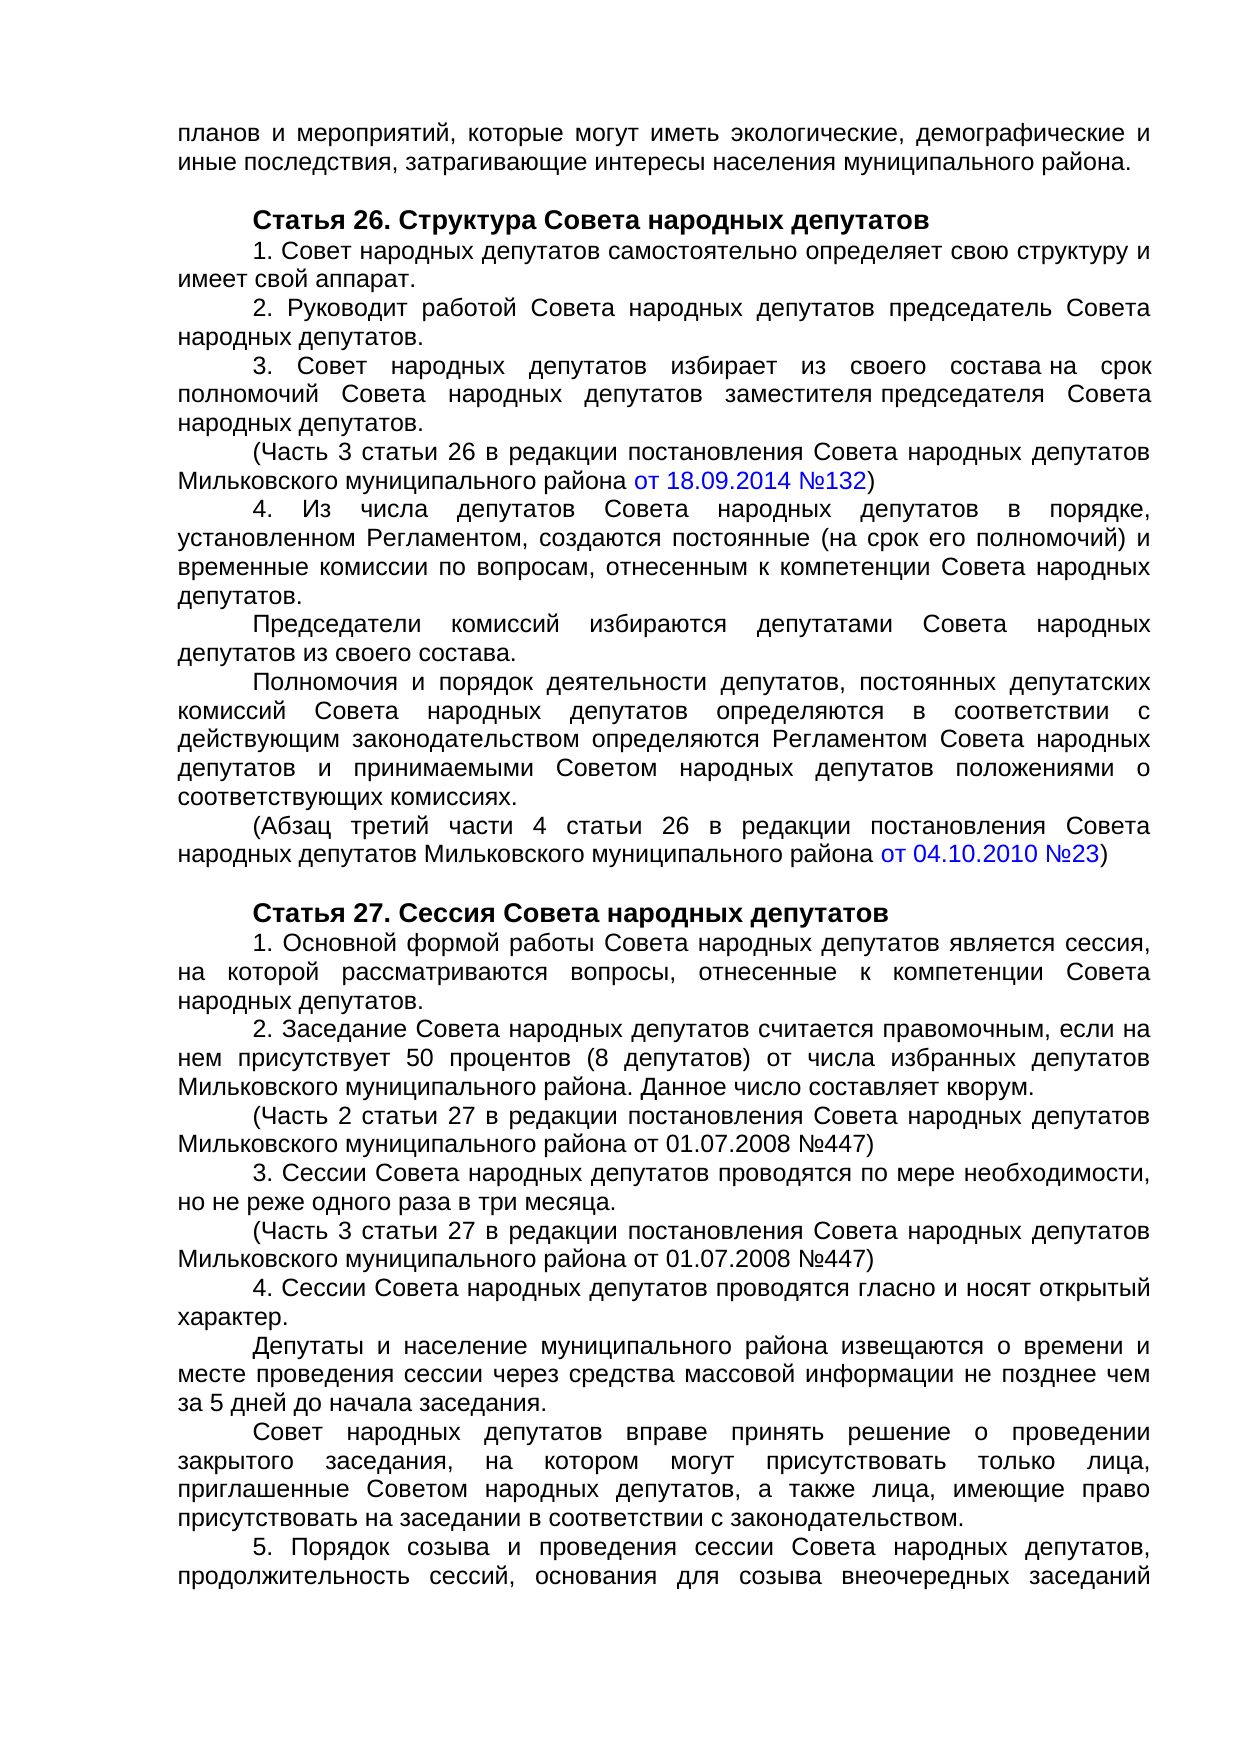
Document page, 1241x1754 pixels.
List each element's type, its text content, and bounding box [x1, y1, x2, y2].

text Председатели комиссий избираются депутатами Совета народных депутатов из своего состава. [177, 609, 1152, 667]
text (Абзац третий части 4 статьи 26 в редакции постановления Совета народных депутатов Мильковского муниципального района от 04.10.2010 №23) [177, 811, 1152, 868]
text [177, 1532, 1152, 1589]
text 3. Совет народных депутатов избирает из своего состава на срок полномочий Совета народных депутатов заместителя председателя Совета народных депутатов. [177, 351, 1152, 437]
text Статья 27. Сессия Совета народных депутатов [177, 897, 1152, 928]
text 1. Совет народных депутатов самостоятельно определяет свою структуру и имеет свой аппарат. [177, 236, 1152, 293]
text (Часть 2 статьи 27 в редакции постановления Совета народных депутатов Мильковского муниципального района от 01.07.2008 №447) [177, 1101, 1152, 1158]
text Совет народных депутатов вправе принять решение о проведении закрытого заседания, на котором могут присутствовать только лица, приглашенные Советом народных депутатов, а также лица, имеющие право присутствовать на заседании в соответствии с законодательством. [177, 1417, 1152, 1532]
text Депутаты и население муниципального района извещаются о времени и месте проведения сессии через средства массовой информации не позднее чем за 5 дней до начала заседания. [177, 1331, 1152, 1417]
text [177, 118, 1152, 176]
text 1. Основной формой работы Совета народных депутатов является сессия, на которой рассматриваются вопросы, отнесенные к компетенции Совета народных депутатов. [177, 928, 1152, 1014]
text (Часть 3 статьи 26 в редакции постановления Совета народных депутатов Мильковского муниципального района от 18.09.2014 №132) [177, 437, 1152, 494]
text (Часть 3 статьи 27 в редакции постановления Совета народных депутатов Мильковского муниципального района от 01.07.2008 №447) [177, 1216, 1152, 1273]
text 2. Заседание Совета народных депутатов считается правомочным, если на нем присутствует 50 процентов (8 депутатов) от числа избранных депутатов Мильковского муниципального района. Данное число составляет кворум. [177, 1014, 1152, 1101]
text 4. Сессии Совета народных депутатов проводятся гласно и носят открытый характер. [177, 1273, 1152, 1331]
text 4. Из числа депутатов Совета народных депутатов в порядке, установленном Регламентом, создаются постоянные (на срок его полномочий) и временные комиссии по вопросам, отнесенным к компетенции Совета народных депутатов. [177, 494, 1152, 609]
text Полномочия и порядок деятельности депутатов, постоянных депутатских комиссий Совета народных депутатов определяются в соответствии с действующим законодательством определяются Регламентом Совета народных депутатов и принимаемыми Советом народных депутатов положениями о соответствующих комиссиях. [177, 667, 1152, 811]
text Статья 26. Структура Совета народных депутатов [177, 204, 1152, 236]
text 3. Сессии Совета народных депутатов проводятся по мере необходимости, но не реже одного раза в три месяца. [177, 1158, 1152, 1216]
text 2. Руководит работой Совета народных депутатов председатель Совета народных депутатов. [177, 293, 1152, 351]
